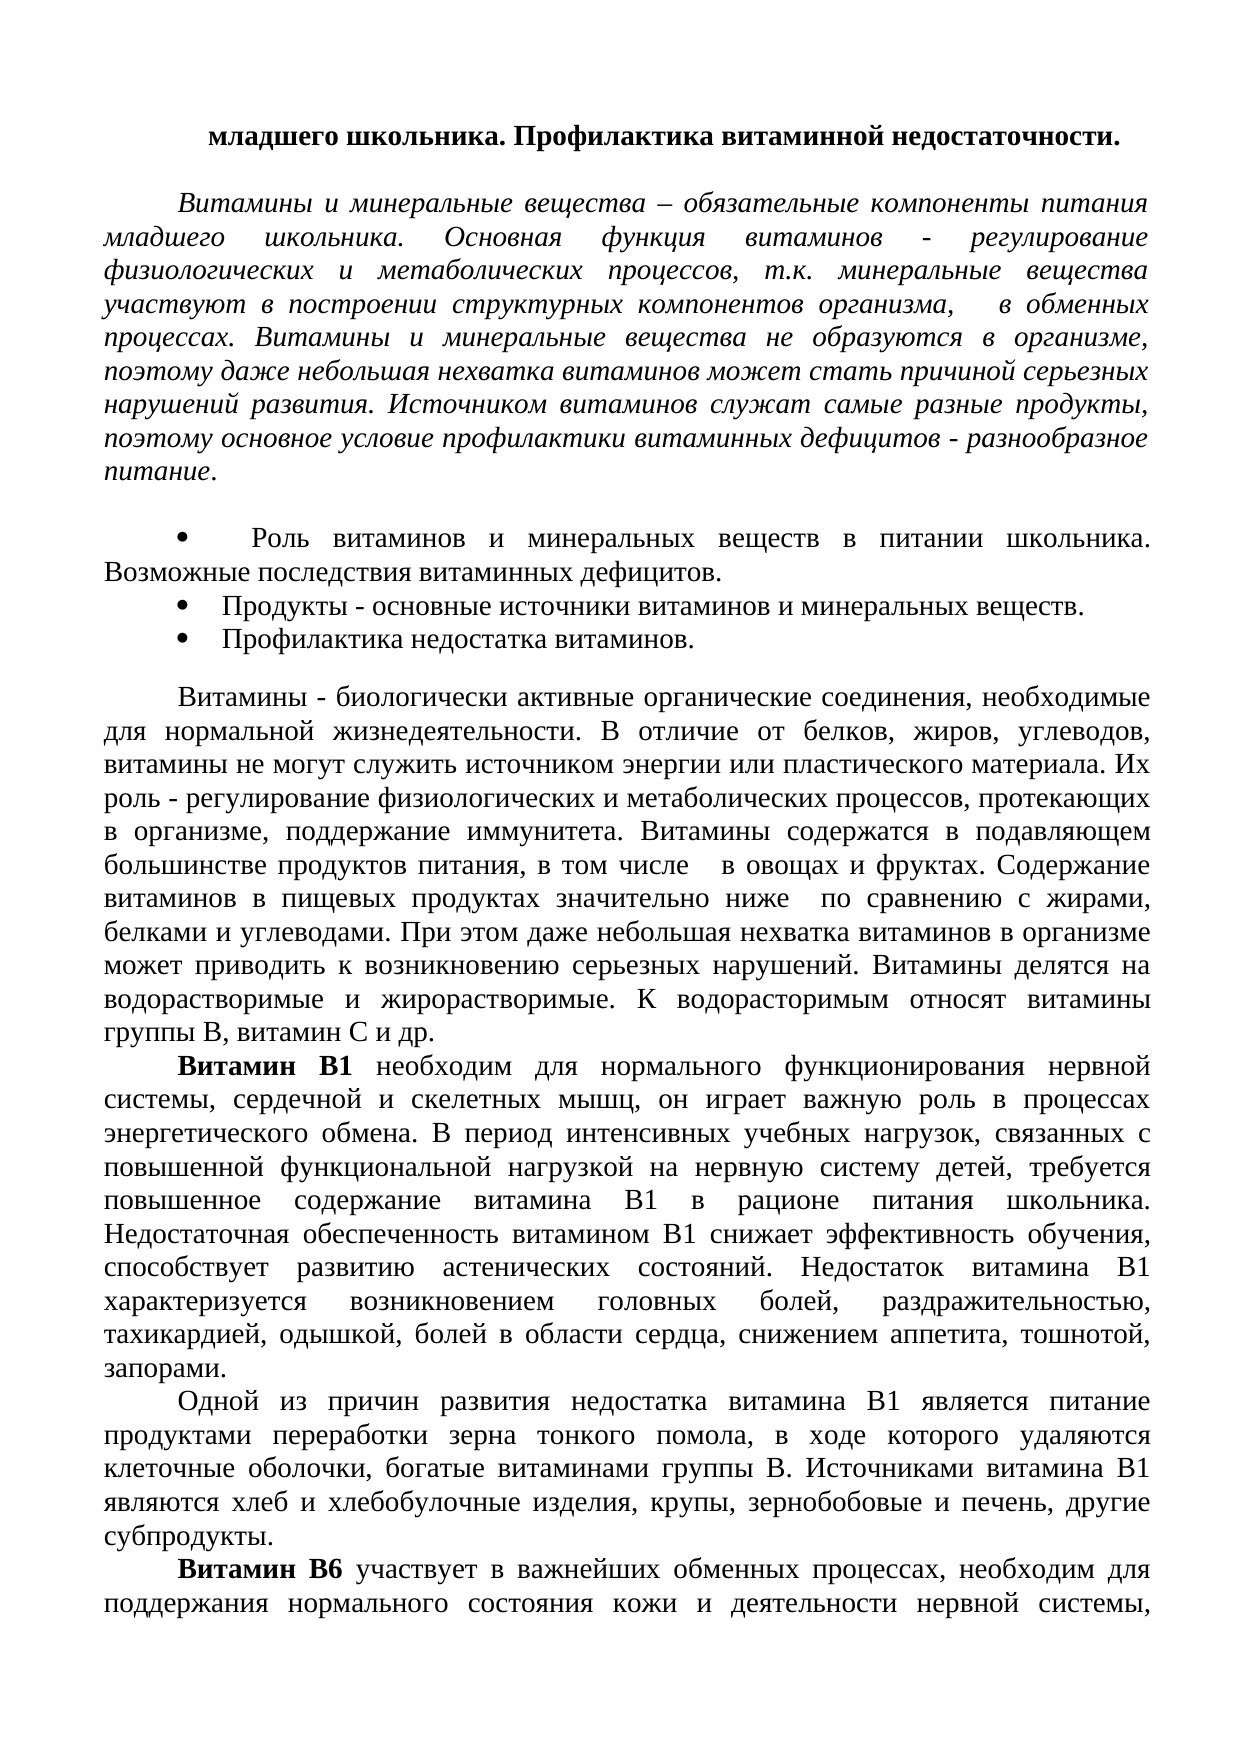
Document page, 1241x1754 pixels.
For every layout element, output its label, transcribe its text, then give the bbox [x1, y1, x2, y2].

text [103, 1551, 1152, 1618]
list Роль витаминов и минеральных веществ в питании школьника. Возможные последствия витаминных дефицитов. [103, 521, 1152, 588]
list Профилактика недостатка витаминов. [103, 621, 1152, 655]
list Продукты - основные источники витаминов и минеральных веществ. [103, 588, 1152, 621]
text Витамины - биологически активные органические соединения, необходимые для нормальной жизнедеятельности. В отличие от белков, жиров, углеводов, витамины не могут служить источником энергии или пластического материала. Их роль - регулирование физиологических и метаболических процессов, протекающих в организме, поддержание иммунитета. Витамины содержатся в подавляющем большинстве продуктов питания, в том числе в овощах и фруктах. Содержание витаминов в пищевых продуктах значительно ниже по сравнению с жирами, белками и углеводами. При этом даже небольшая нехватка витаминов в организме может приводить к возникновению серьезных нарушений. Витамины делятся на водорастворимые и жирорастворимые. К водорасторимым относят витамины группы В, витамин С и др. [103, 679, 1152, 1048]
text Витамины и минеральные вещества – обязательные компоненты питания младшего школьника. Основная функция витаминов - регулирование физиологических и метаболических процессов, т.к. минеральные вещества участвуют в построении структурных компонентов организма, в обменных процессах. Витамины и минеральные вещества не образуются в организме, поэтому даже небольшая нехватка витаминов может стать причиной серьезных нарушений развития. Источником витаминов служат самые разные продукты, поэтому основное условие профилактики витаминных дефицитов - разнообразное питание. [103, 185, 1152, 487]
text младшего школьника. Профилактика витаминной недостаточности. [103, 118, 1152, 152]
text Витамин В1 необходим для нормального функционирования нервной системы, сердечной и скелетных мышц, он играет важную роль в процессах энергетического обмена. В период интенсивных учебных нагрузок, связанных с повышенной функциональной нагрузкой на нервную систему детей, требуется повышенное содержание витамина В1 в рационе питания школьника. Недостаточная обеспеченность витамином В1 снижает эффективность обучения, способствует развитию астенических состояний. Недостаток витамина В1 характеризуется возникновением головных болей, раздражительностью, тахикардией, одышкой, болей в области сердца, снижением аппетита, тошнотой, запорами. [103, 1048, 1152, 1383]
text Одной из причин развития недостатка витамина В1 является питание продуктами переработки зерна тонкого помола, в ходе которого удаляются клеточные оболочки, богатые витаминами группы В. Источниками витамина В1 являются хлеб и хлебобулочные изделия, крупы, зернобобовые и печень, другие субпродукты. [103, 1383, 1152, 1551]
